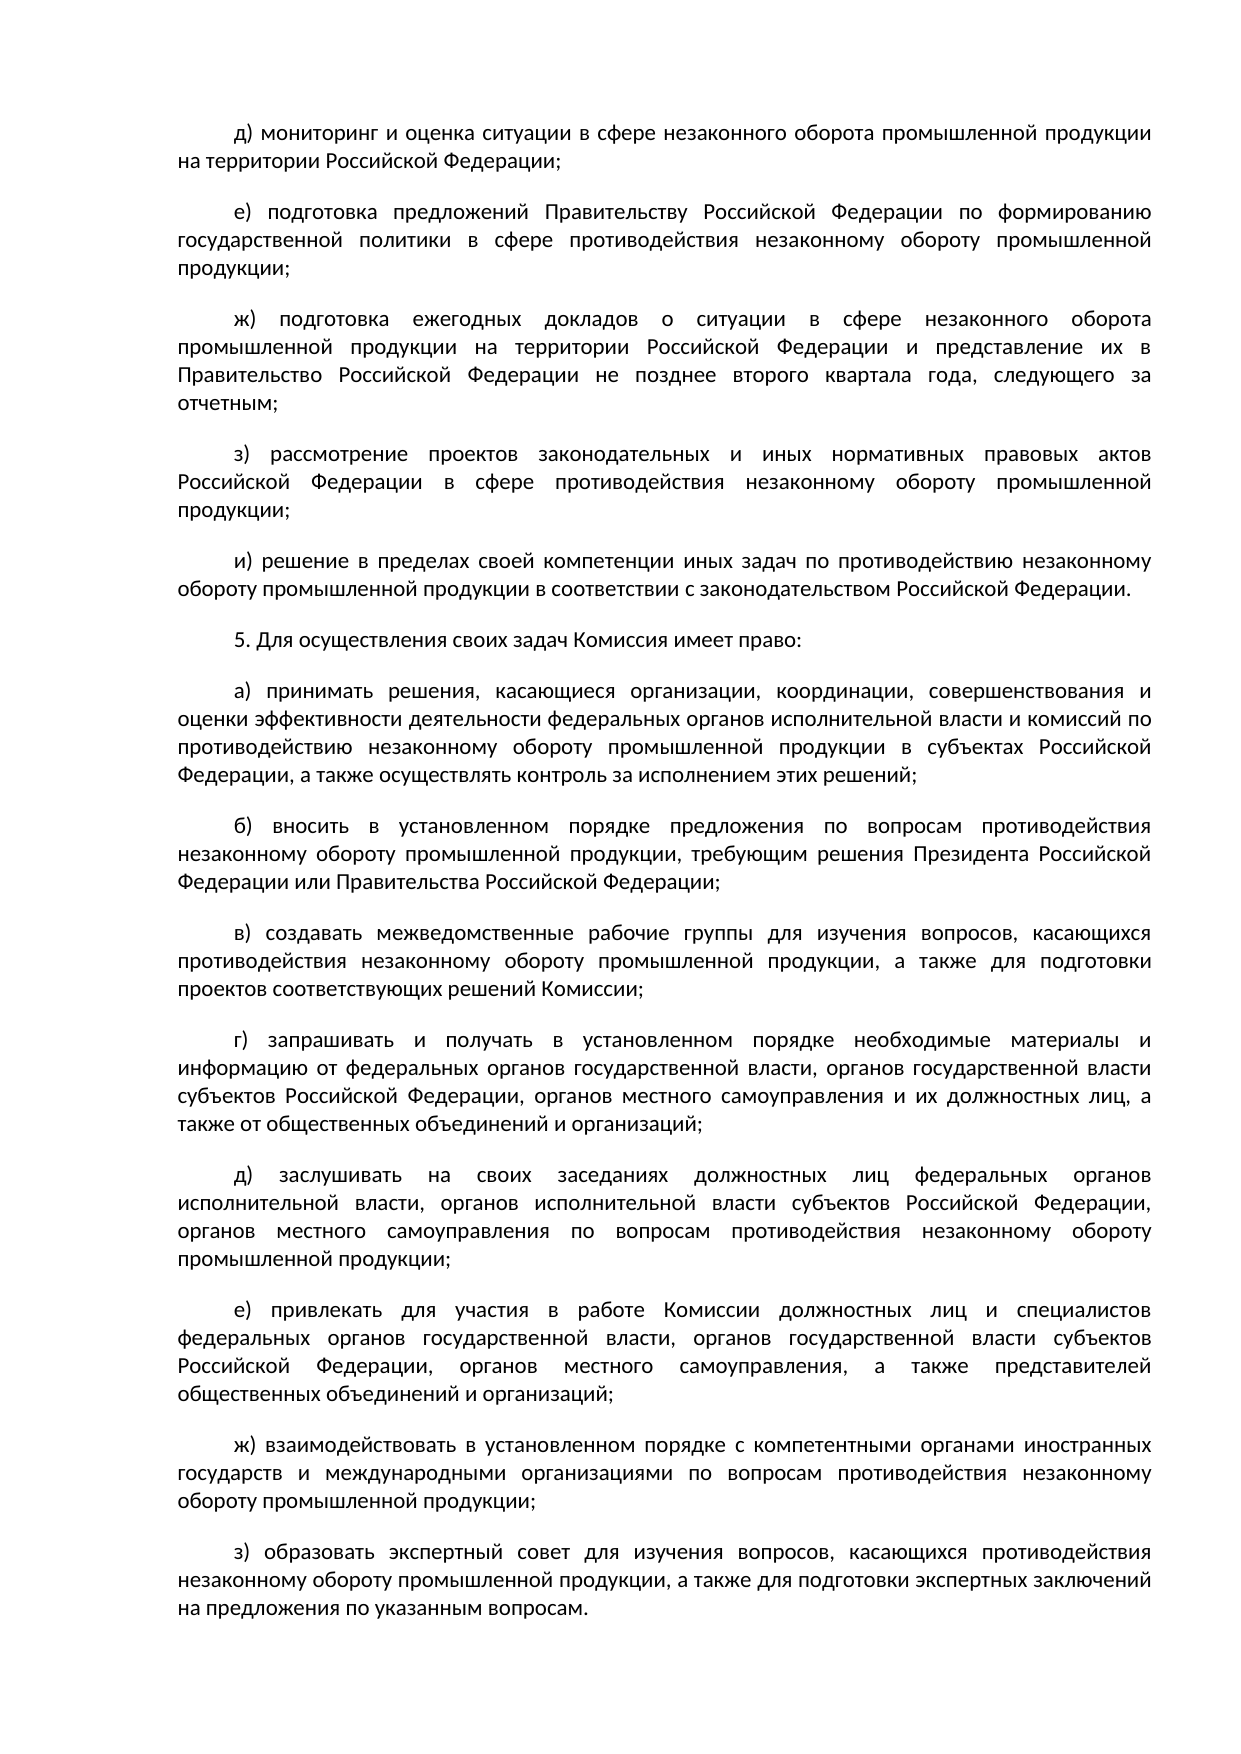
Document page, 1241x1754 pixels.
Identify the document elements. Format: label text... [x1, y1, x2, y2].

text а) принимать решения, касающиеся организации, координации, совершенствования и оценки эффективности деятельности федеральных органов исполнительной власти и комиссий по противодействию незаконному обороту промышленной продукции в субъектах Российской Федерации, а также осуществлять контроль за исполнением этих решений; [177, 676, 1152, 788]
text и) решение в пределах своей компетенции иных задач по противодействию незаконному обороту промышленной продукции в соответствии с законодательством Российской Федерации. [177, 546, 1152, 602]
text б) вносить в установленном порядке предложения по вопросам противодействия незаконному обороту промышленной продукции, требующим решения Президента Российской Федерации или Правительства Российской Федерации; [177, 811, 1152, 895]
text ж) взаимодействовать в установленном порядке с компетентными органами иностранных государств и международными организациями по вопросам противодействия незаконному обороту промышленной продукции; [177, 1430, 1152, 1514]
text д) мониторинг и оценка ситуации в сфере незаконного оборота промышленной продукции на территории Российской Федерации; [177, 118, 1152, 174]
text д) заслушивать на своих заседаниях должностных лиц федеральных органов исполнительной власти, органов исполнительной власти субъектов Российской Федерации, органов местного самоуправления по вопросам противодействия незаконному обороту промышленной продукции; [177, 1160, 1152, 1272]
text г) запрашивать и получать в установленном порядке необходимые материалы и информацию от федеральных органов государственной власти, органов государственной власти субъектов Российской Федерации, органов местного самоуправления и их должностных лиц, а также от общественных объединений и организаций; [177, 1025, 1152, 1137]
text в) создавать межведомственные рабочие группы для изучения вопросов, касающихся противодействия незаконному обороту промышленной продукции, а также для подготовки проектов соответствующих решений Комиссии; [177, 918, 1152, 1002]
text 5. Для осуществления своих задач Комиссия имеет право: [177, 625, 1152, 653]
text з) рассмотрение проектов законодательных и иных нормативных правовых актов Российской Федерации в сфере противодействия незаконному обороту промышленной продукции; [177, 439, 1152, 523]
text е) подготовка предложений Правительству Российской Федерации по формированию государственной политики в сфере противодействия незаконному обороту промышленной продукции; [177, 197, 1152, 281]
text ж) подготовка ежегодных докладов о ситуации в сфере незаконного оборота промышленной продукции на территории Российской Федерации и представление их в Правительство Российской Федерации не позднее второго квартала года, следующего за отчетным; [177, 304, 1152, 416]
text з) образовать экспертный совет для изучения вопросов, касающихся противодействия незаконному обороту промышленной продукции, а также для подготовки экспертных заключений на предложения по указанным вопросам. [177, 1537, 1152, 1621]
text е) привлекать для участия в работе Комиссии должностных лиц и специалистов федеральных органов государственной власти, органов государственной власти субъектов Российской Федерации, органов местного самоуправления, а также представителей общественных объединений и организаций; [177, 1295, 1152, 1407]
